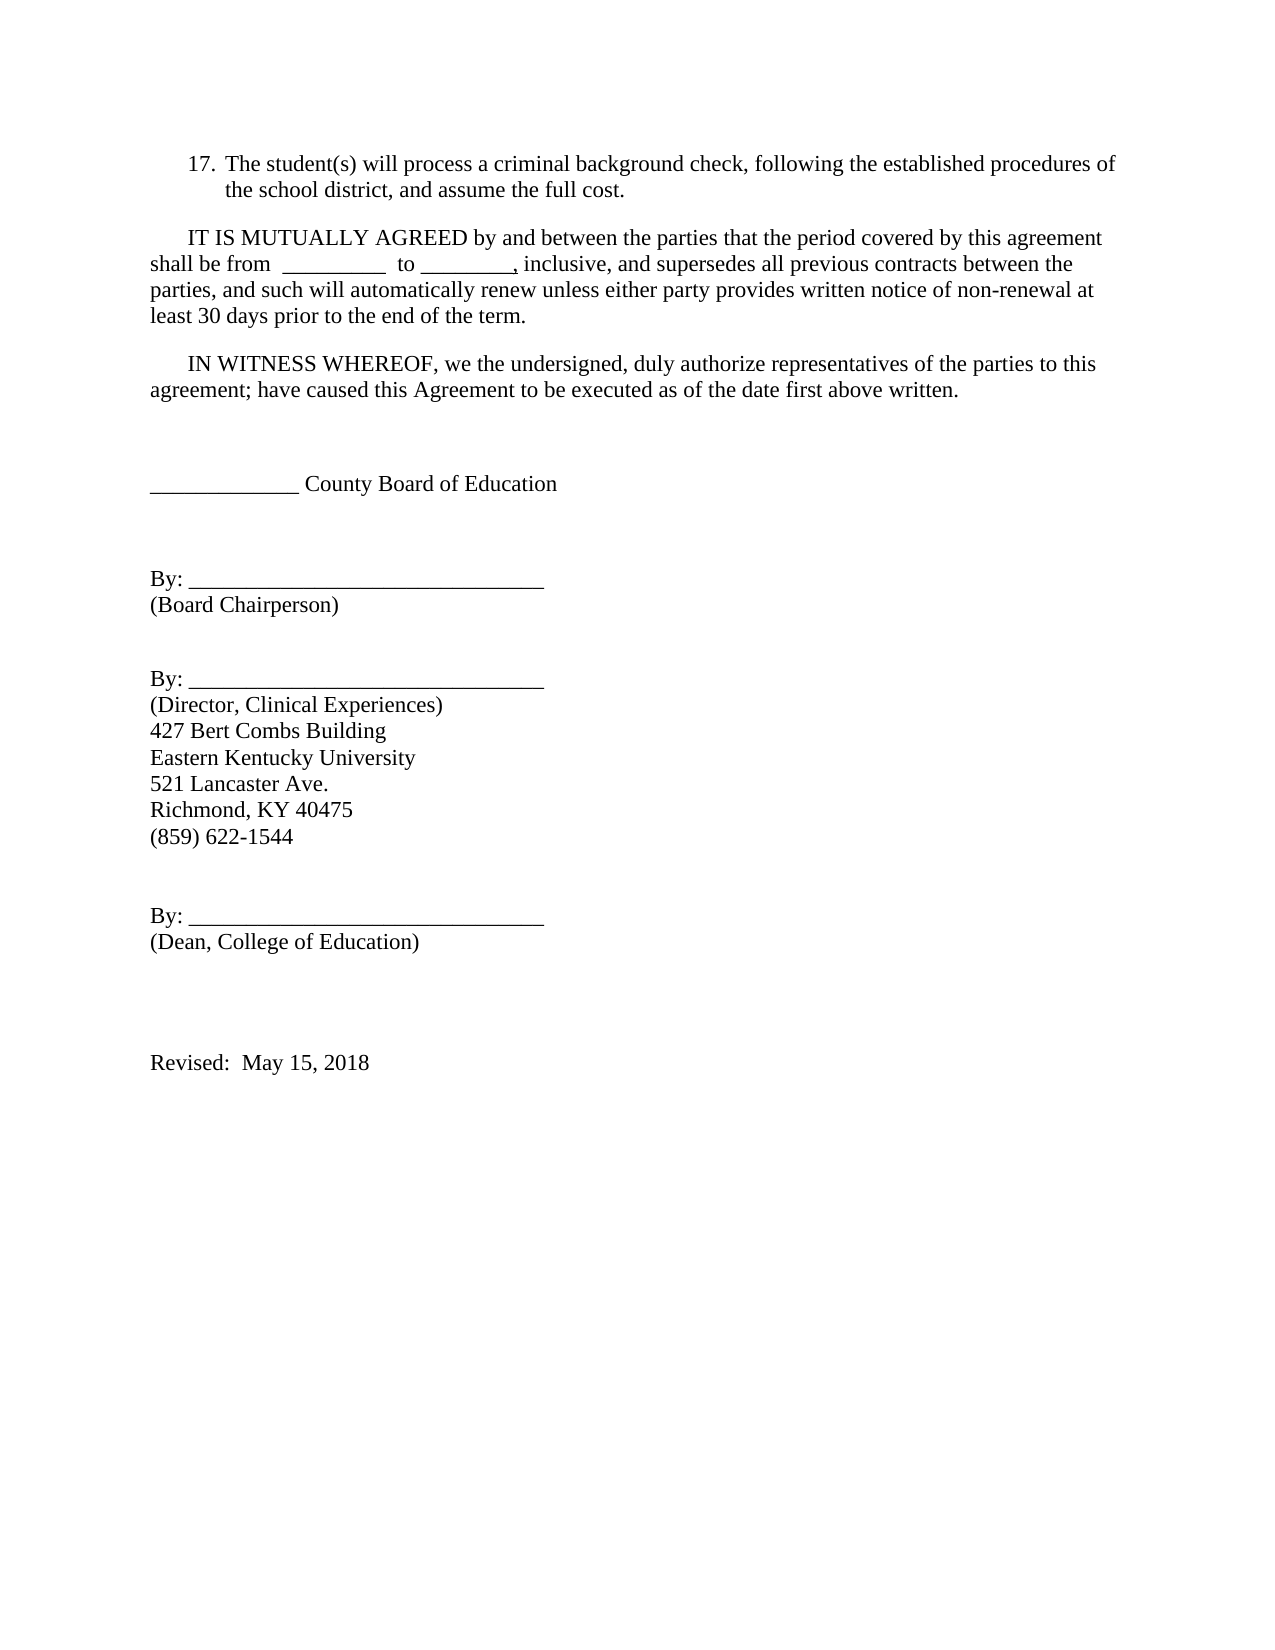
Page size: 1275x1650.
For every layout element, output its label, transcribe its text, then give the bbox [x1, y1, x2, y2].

text (Dean, College of Education) [150, 928, 1125, 955]
text Richmond, KY 40475 [150, 797, 1125, 823]
text By: _______________________________ [150, 902, 1125, 928]
text 427 Bert Combs Building [150, 717, 1125, 744]
text Revised: May 15, 2018 [150, 1049, 1125, 1075]
text Eastern Kentucky University [150, 744, 1125, 770]
text (Director, Clinical Experiences) [150, 691, 1125, 717]
text _____________ County Board of Education [150, 471, 1125, 497]
text 521 Lancaster Ave. [150, 770, 1125, 797]
text IN WITNESS WHEREOF, we the undersigned, duly authorize representatives of the parties to this agreement; have caused this Agreement to be executed as of the date first above written. [150, 350, 1125, 402]
text (Board Chairperson) [150, 591, 1125, 618]
list The student(s) will process a criminal background check, following the established procedures of the school district, and assume the full cost. [187, 150, 1125, 203]
text IT IS MUTUALLY AGREED by and between the parties that the period covered by this agreement shall be from _________ to ________, inclusive, and supersedes all previous contracts between the parties, and such will automatically renew unless either party provides written notice of non-renewal at least 30 days prior to the end of the term. [150, 223, 1125, 329]
text By: _______________________________ [150, 665, 1125, 691]
text (859) 622-1544 [150, 823, 1125, 849]
text By: _______________________________ [150, 565, 1125, 591]
